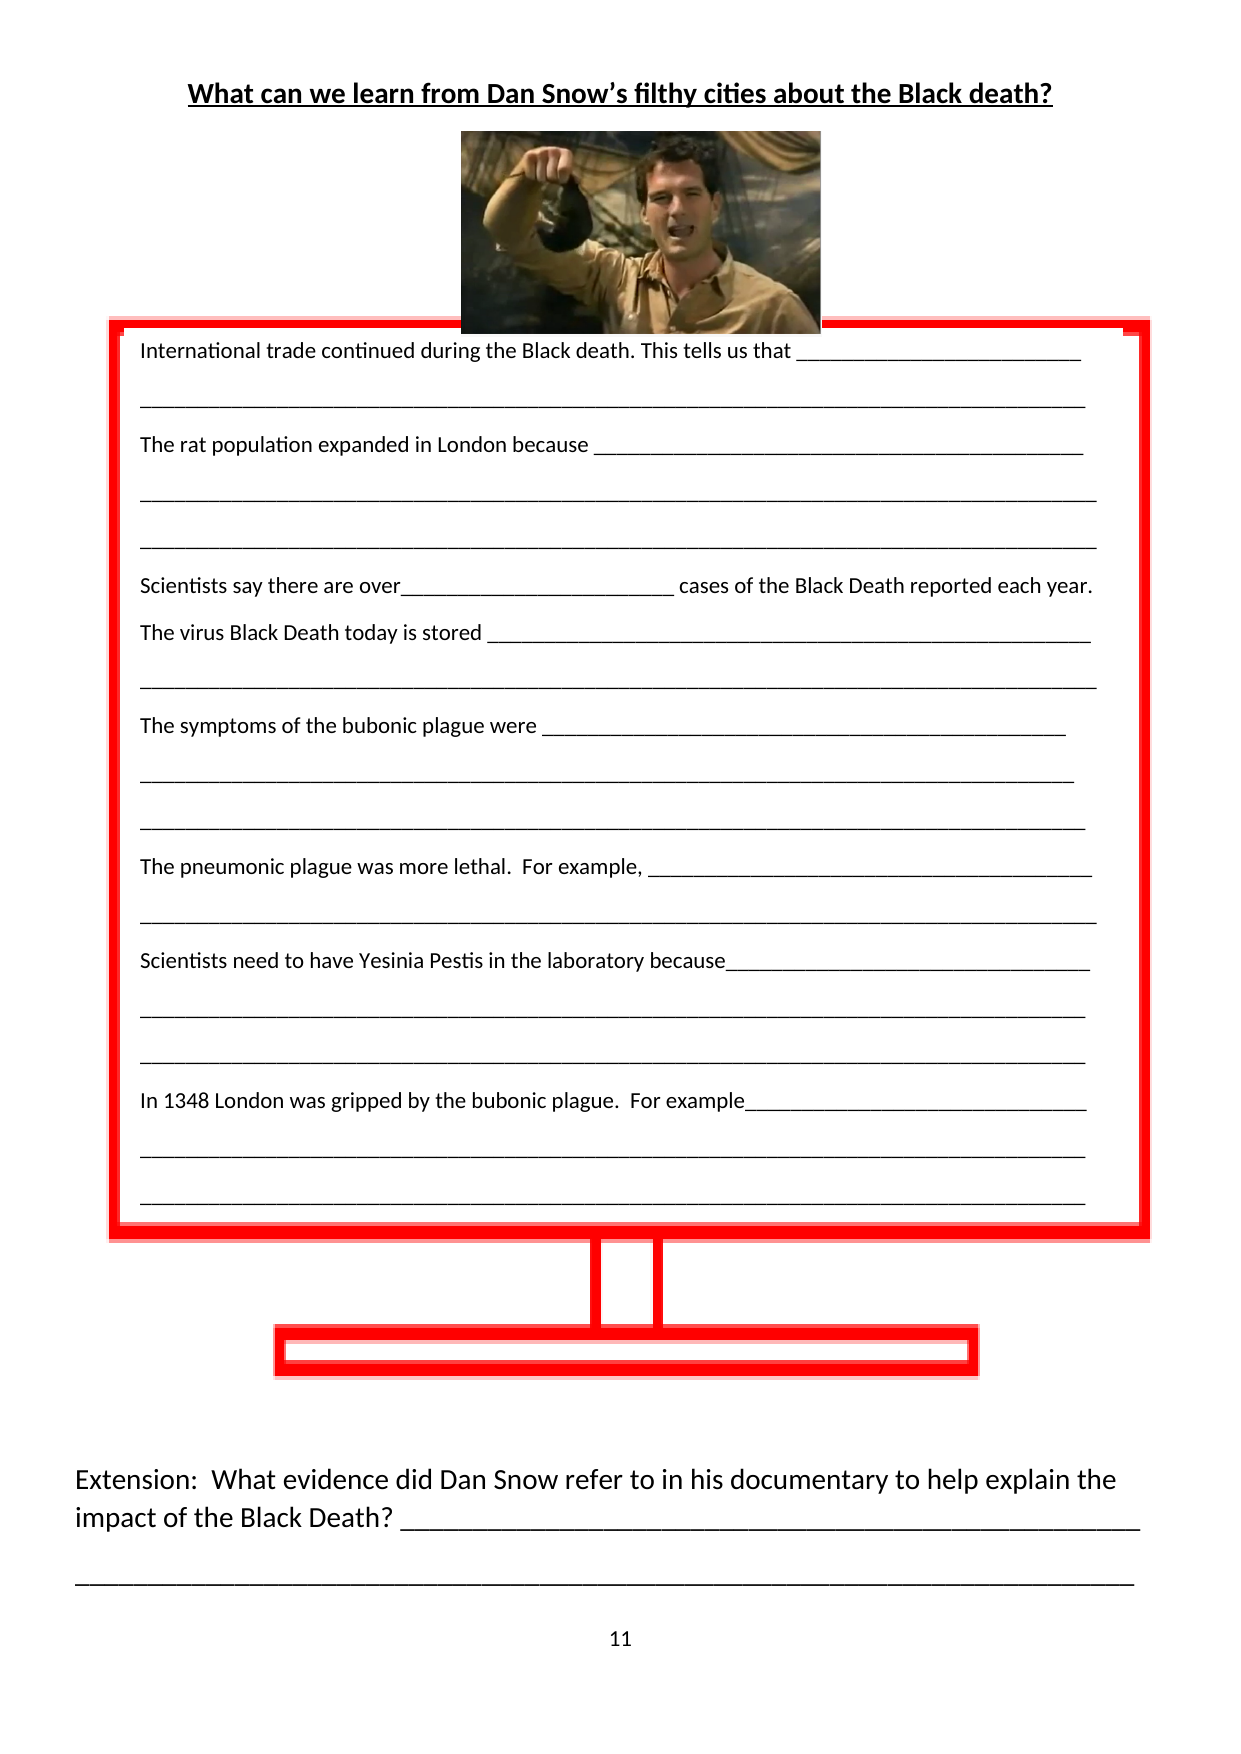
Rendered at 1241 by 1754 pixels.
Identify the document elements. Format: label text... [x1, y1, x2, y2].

text Extension: What evidence did Dan Snow refer to in his documentary to help explain the impact of the Black Death? ___________________________________________________ [75, 1401, 1165, 1535]
text _________________________________________________________________________ [75, 1554, 1165, 1590]
picture [75, 131, 1168, 1401]
text What can we learn from Dan Snow’s filthy cities about the Black death? [75, 75, 1165, 111]
